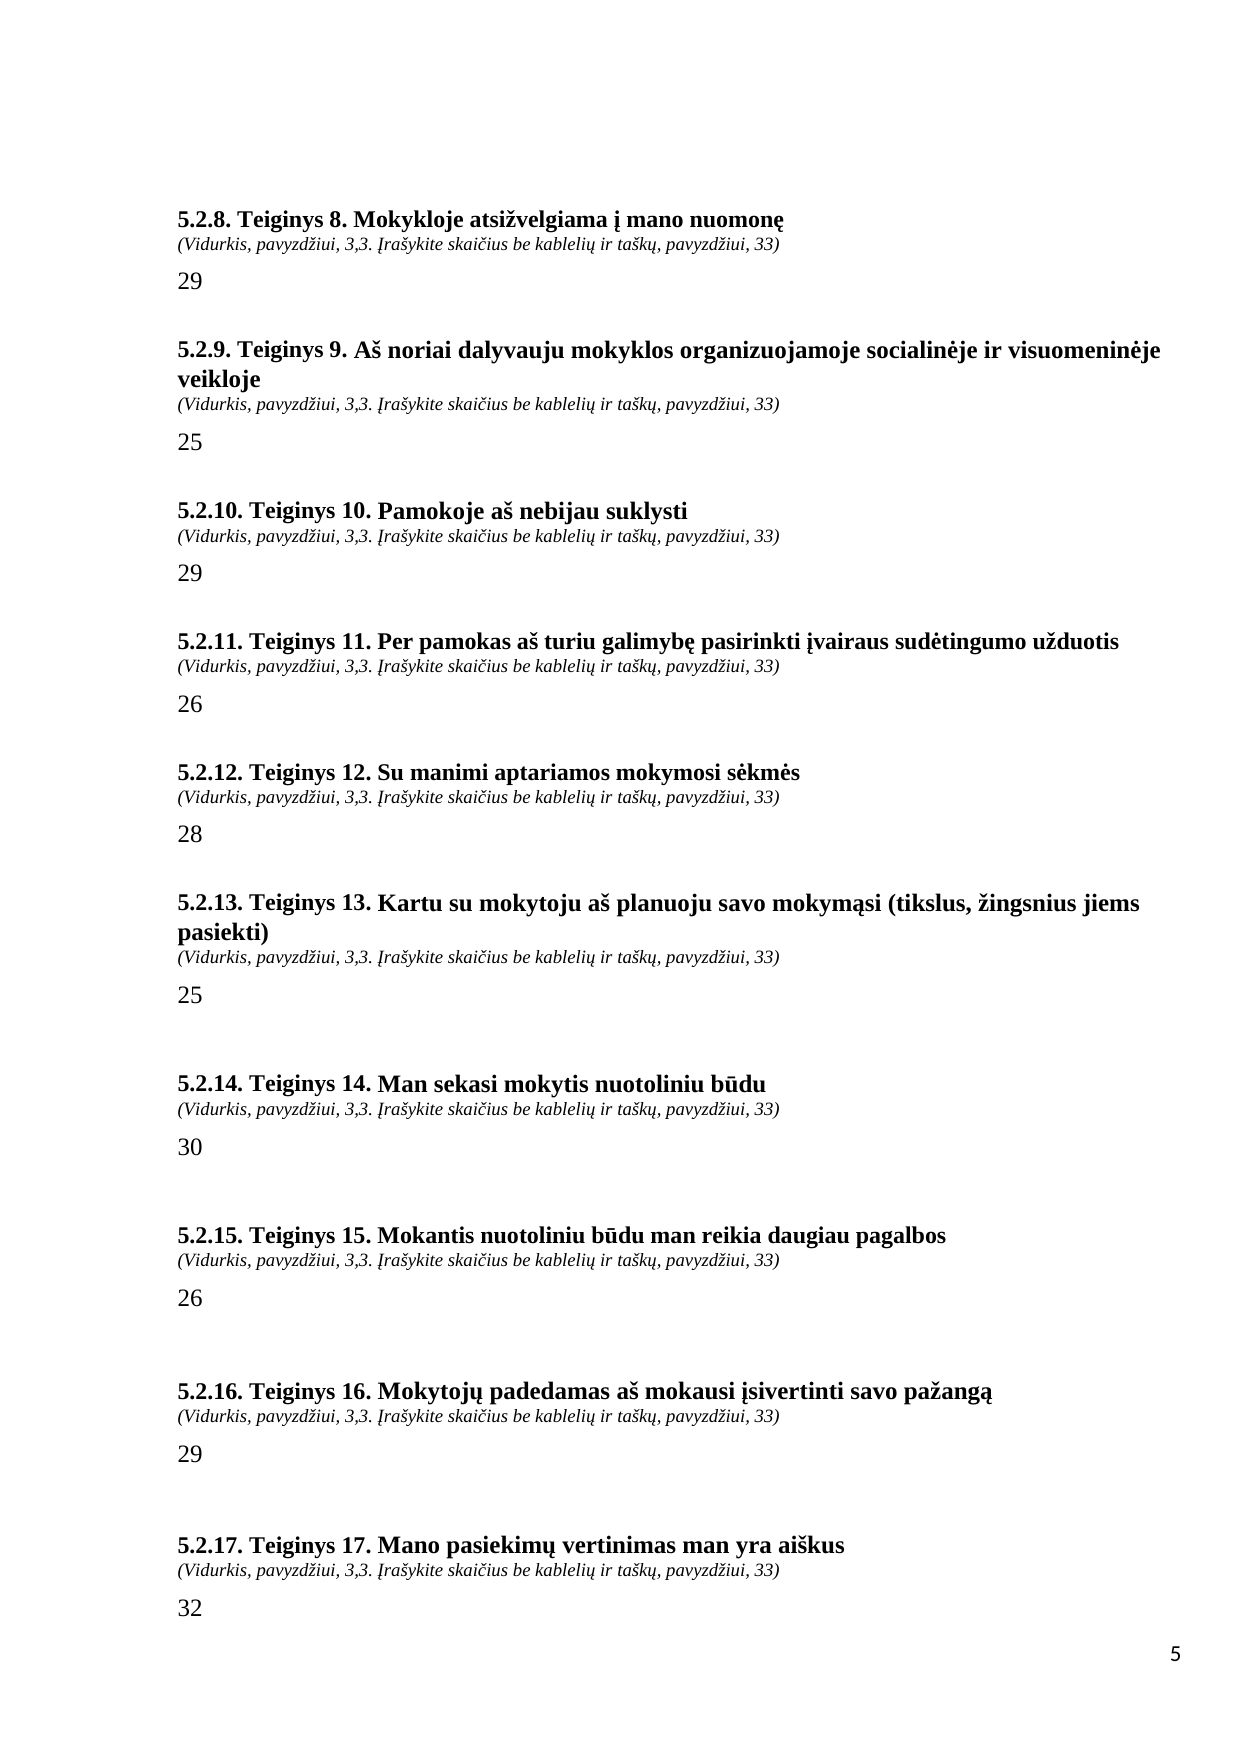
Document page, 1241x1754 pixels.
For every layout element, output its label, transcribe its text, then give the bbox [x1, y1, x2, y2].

text 32 [177, 1593, 1181, 1621]
text 30 [177, 1132, 1181, 1161]
text 28 [177, 819, 1181, 848]
text 5.2.15. Teiginys 15. Mokantis nuotoliniu būdu man reikia daugiau pagalbos [177, 1222, 1181, 1249]
text (Vidurkis, pavyzdžiui, 3,3. Įrašykite skaičius be kablelių ir taškų, pavyzdžiui, 33) [177, 1405, 1181, 1426]
text 5.2.11. Teiginys 11. Per pamokas aš turiu galimybę pasirinkti įvairaus sudėtingumo užduotis [177, 627, 1181, 655]
text (Vidurkis, pavyzdžiui, 3,3. Įrašykite skaičius be kablelių ir taškų, pavyzdžiui, 33) [177, 946, 1181, 967]
text 5.2.14. Teiginys 14. Man sekasi mokytis nuotoliniu būdu [177, 1069, 1181, 1098]
text 5.2.16. Teiginys 16. Mokytojų padedamas aš mokausi įsivertinti savo pažangą [177, 1376, 1181, 1405]
text 25 [177, 427, 1181, 456]
text (Vidurkis, pavyzdžiui, 3,3. Įrašykite skaičius be kablelių ir taškų, pavyzdžiui, 33) [177, 1558, 1181, 1580]
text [177, 232, 1181, 254]
text 5.2.17. Teiginys 17. Mano pasiekimų vertinimas man yra aiškus [177, 1530, 1181, 1558]
text 5.2.12. Teiginys 12. Su manimi aptariamos mokymosi sėkmės [177, 758, 1181, 786]
text (Vidurkis, pavyzdžiui, 3,3. Įrašykite skaičius be kablelių ir taškų, pavyzdžiui, 33) [177, 1098, 1181, 1120]
text (Vidurkis, pavyzdžiui, 3,3. Įrašykite skaičius be kablelių ir taškų, pavyzdžiui, 33) [177, 786, 1181, 807]
text 26 [177, 689, 1181, 718]
text 5.2.10. Teiginys 10. Pamokoje aš nebijau suklysti [177, 496, 1181, 524]
text (Vidurkis, pavyzdžiui, 3,3. Įrašykite skaičius be kablelių ir taškų, pavyzdžiui, 33) [177, 1249, 1181, 1271]
text 5.2.9. Teiginys 9. Aš noriai dalyvauju mokyklos organizuojamoje socialinėje ir visuomeninėje veikloje [177, 335, 1181, 393]
text (Vidurkis, pavyzdžiui, 3,3. Įrašykite skaičius be kablelių ir taškų, pavyzdžiui, 33) [177, 655, 1181, 677]
text 29 [177, 1439, 1181, 1468]
text (Vidurkis, pavyzdžiui, 3,3. Įrašykite skaičius be kablelių ir taškų, pavyzdžiui, 33) [177, 524, 1181, 546]
text 29 [177, 558, 1181, 587]
text 5.2.8. Teiginys 8. Mokykloje atsižvelgiama į mano nuomonę [177, 205, 1181, 232]
text 25 [177, 980, 1181, 1009]
text 29 [177, 266, 1181, 295]
text 26 [177, 1283, 1181, 1312]
text (Vidurkis, pavyzdžiui, 3,3. Įrašykite skaičius be kablelių ir taškų, pavyzdžiui, 33) [177, 393, 1181, 414]
text 5.2.13. Teiginys 13. Kartu su mokytoju aš planuoju savo mokymąsi (tikslus, žingsnius jiems pasiekti) [177, 888, 1181, 946]
